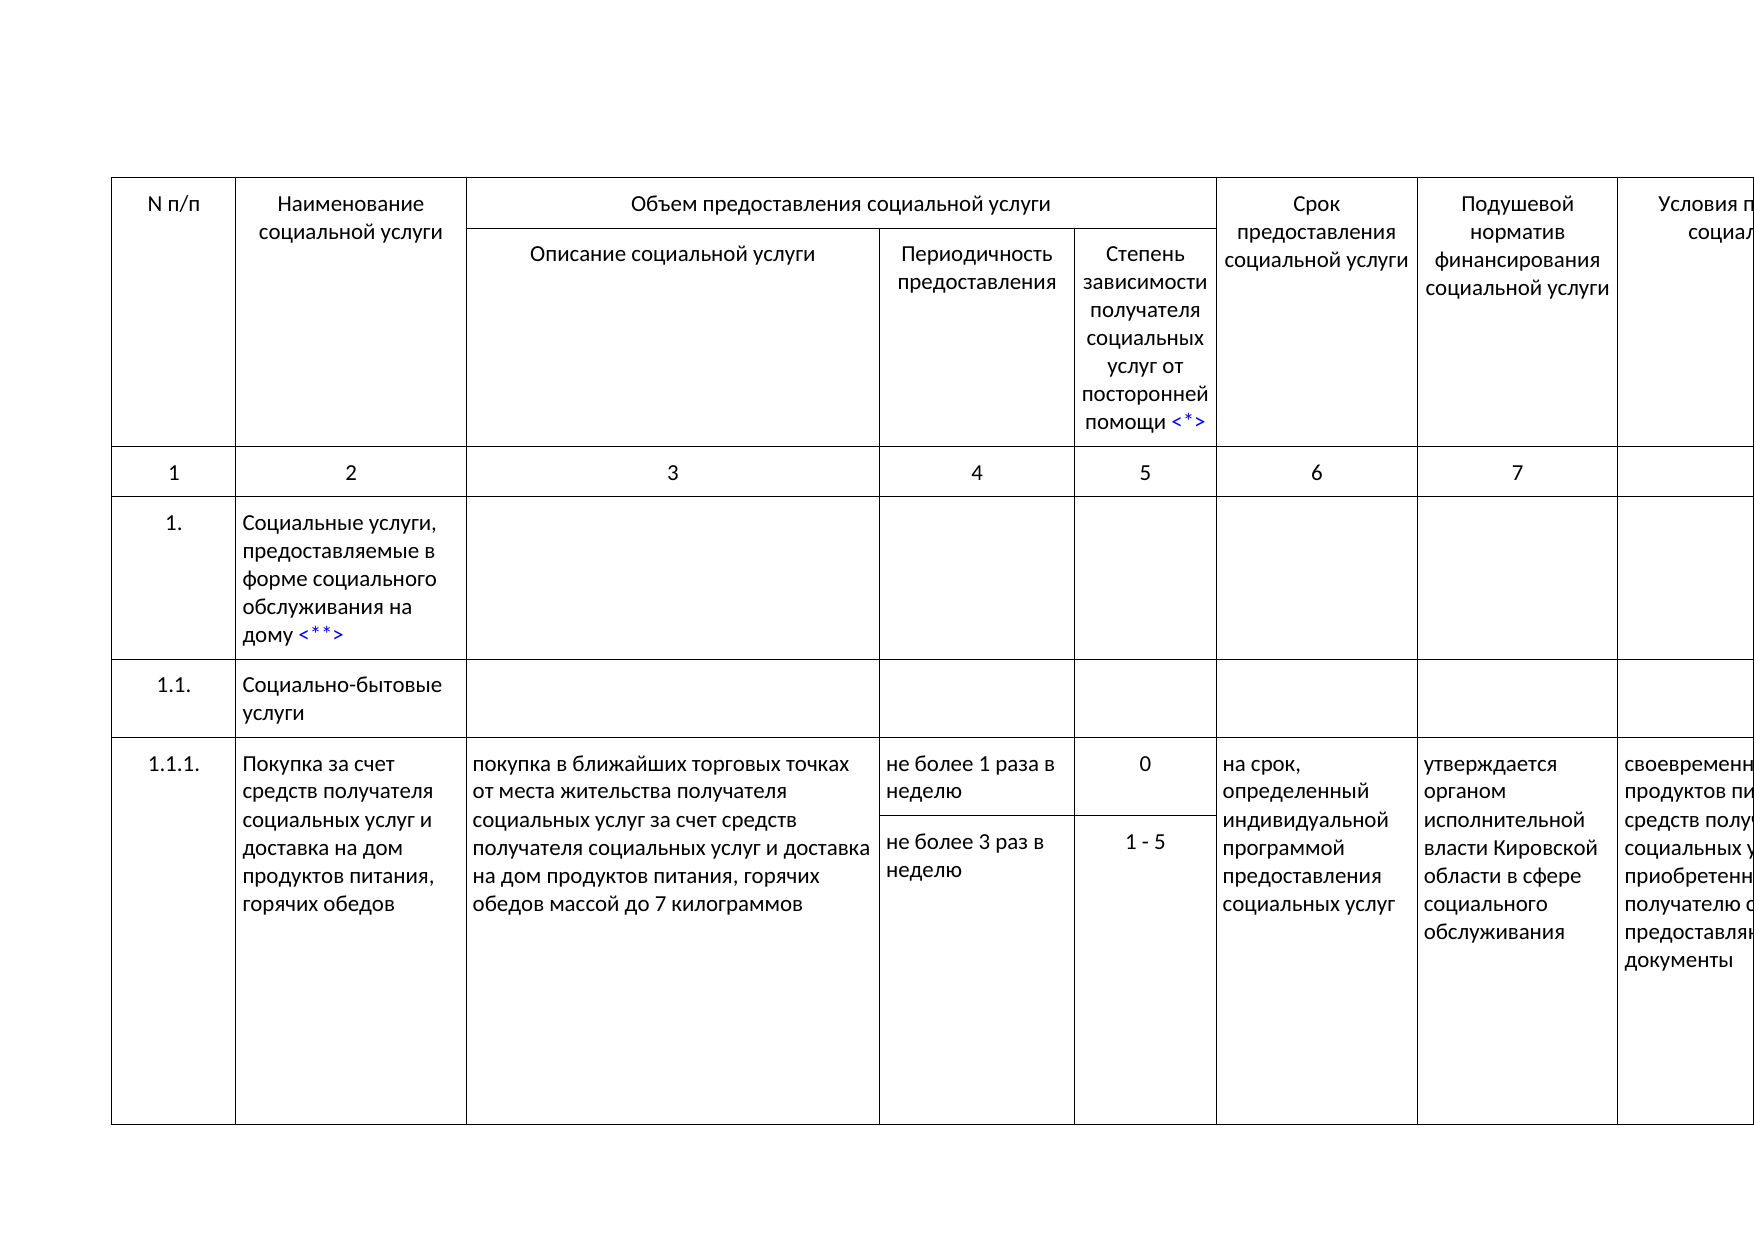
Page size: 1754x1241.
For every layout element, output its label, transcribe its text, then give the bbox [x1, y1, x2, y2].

table_cell Социальные услуги, предоставляемые в форме социального обслуживания на дому <**> [236, 497, 466, 659]
table_cell утверждается органом исполнительной власти Кировской области в сфере социального обслуживания [1418, 738, 1617, 1123]
table_cell 8 [1618, 447, 1753, 496]
table_cell [1217, 660, 1417, 737]
table_cell Периодичность предоставления [880, 229, 1074, 446]
table_cell 7 [1418, 447, 1617, 496]
table_header Подушевой норматив финансирования социальной услуги [1418, 178, 1617, 446]
table_cell [1075, 497, 1216, 659]
table_cell покупка в ближайших торговых точках от места жительства получателя социальных услуг за счет средств получателя социальных услуг и доставка на дом продуктов питания, горячих обедов массой до 7 килограммов [467, 738, 879, 1123]
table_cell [880, 816, 1074, 1123]
table_cell 1 - 5 [1075, 816, 1216, 1123]
table_cell [467, 497, 879, 659]
table_cell Описание социальной услуги [467, 229, 879, 446]
table_cell 6 [1217, 447, 1417, 496]
table_header Условия предоставления социальной услуги [1618, 178, 1753, 446]
table_cell Степень зависимости получателя социальных услуг от посторонней помощи <*> [1075, 229, 1216, 446]
table_header Срок предоставления социальной услуги [1217, 178, 1417, 446]
table_cell 1 [112, 447, 235, 496]
table_header Наименование социальной услуги [236, 178, 466, 446]
table_header N п/п [112, 178, 235, 446]
table_cell 0 [1075, 738, 1216, 815]
table_cell на срок, определенный индивидуальной программой предоставления социальных услуг [1217, 738, 1417, 1123]
table_cell [880, 660, 1074, 737]
table_cell 4 [880, 447, 1074, 496]
table_cell [1618, 660, 1753, 737]
table_cell [1618, 497, 1753, 659]
table_cell [880, 497, 1074, 659]
table_cell 3 [467, 447, 879, 496]
table_cell 1.1.1. [112, 738, 235, 1123]
table_cell 2 [236, 447, 466, 496]
table_cell [1075, 660, 1216, 737]
table_cell 5 [1075, 447, 1216, 496]
table_cell не более 1 раза в неделю [880, 738, 1074, 815]
table_cell [1418, 660, 1617, 737]
table_cell Социально-бытовые услуги [236, 660, 466, 737]
table_cell 1.1. [112, 660, 235, 737]
table_cell [467, 660, 879, 737]
table_cell Покупка за счет средств получателя социальных услуг и доставка на дом продуктов питания, горячих обедов [236, 738, 466, 1123]
table_cell своевременное приобретение продуктов питания за счет средств получателя социальных услуг. По приобретенным продуктам получателю социальных услуг предоставляют платежные документы [1618, 738, 1753, 1123]
table_cell [1418, 497, 1617, 659]
table_cell 1. [112, 497, 235, 659]
table_cell [1217, 497, 1417, 659]
table_header Объем предоставления социальной услуги [467, 178, 1216, 227]
